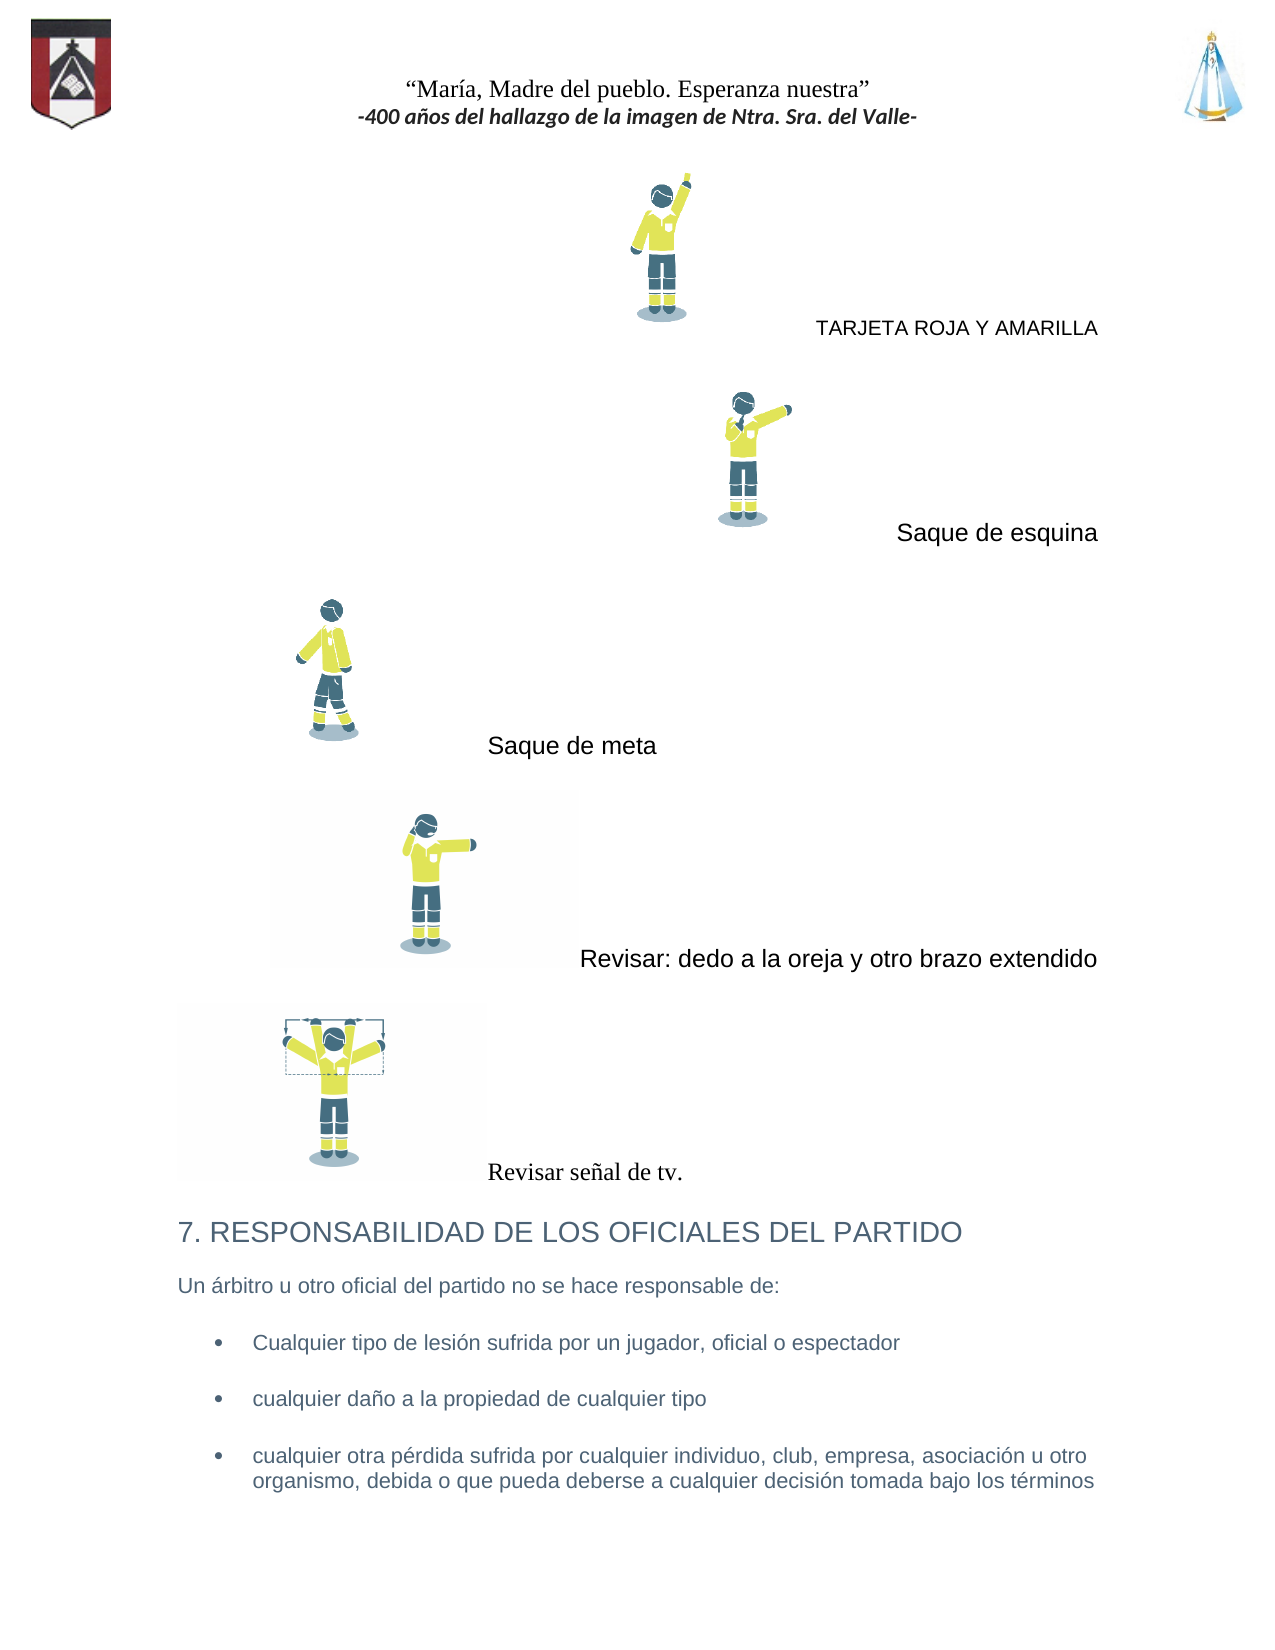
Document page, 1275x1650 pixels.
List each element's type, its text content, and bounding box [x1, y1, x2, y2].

text 7. RESPONSABILIDAD DE LOS OFICIALES DEL PARTIDO [177, 1214, 1098, 1248]
list cualquier daño a la propiedad de cualquier tipo [215, 1386, 1098, 1411]
picture [177, 577, 488, 755]
picture [505, 158, 816, 335]
picture [586, 364, 897, 541]
picture [269, 790, 580, 968]
picture [1173, 19, 1246, 129]
picture [29, 18, 110, 129]
list Cualquier tipo de lesión sufrida por un jugador, oficial o espectador [215, 1329, 1098, 1355]
picture [177, 1003, 488, 1181]
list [215, 1442, 1098, 1493]
text Un árbitro u otro oficial del partido no se hace responsable de: [177, 1273, 1098, 1298]
